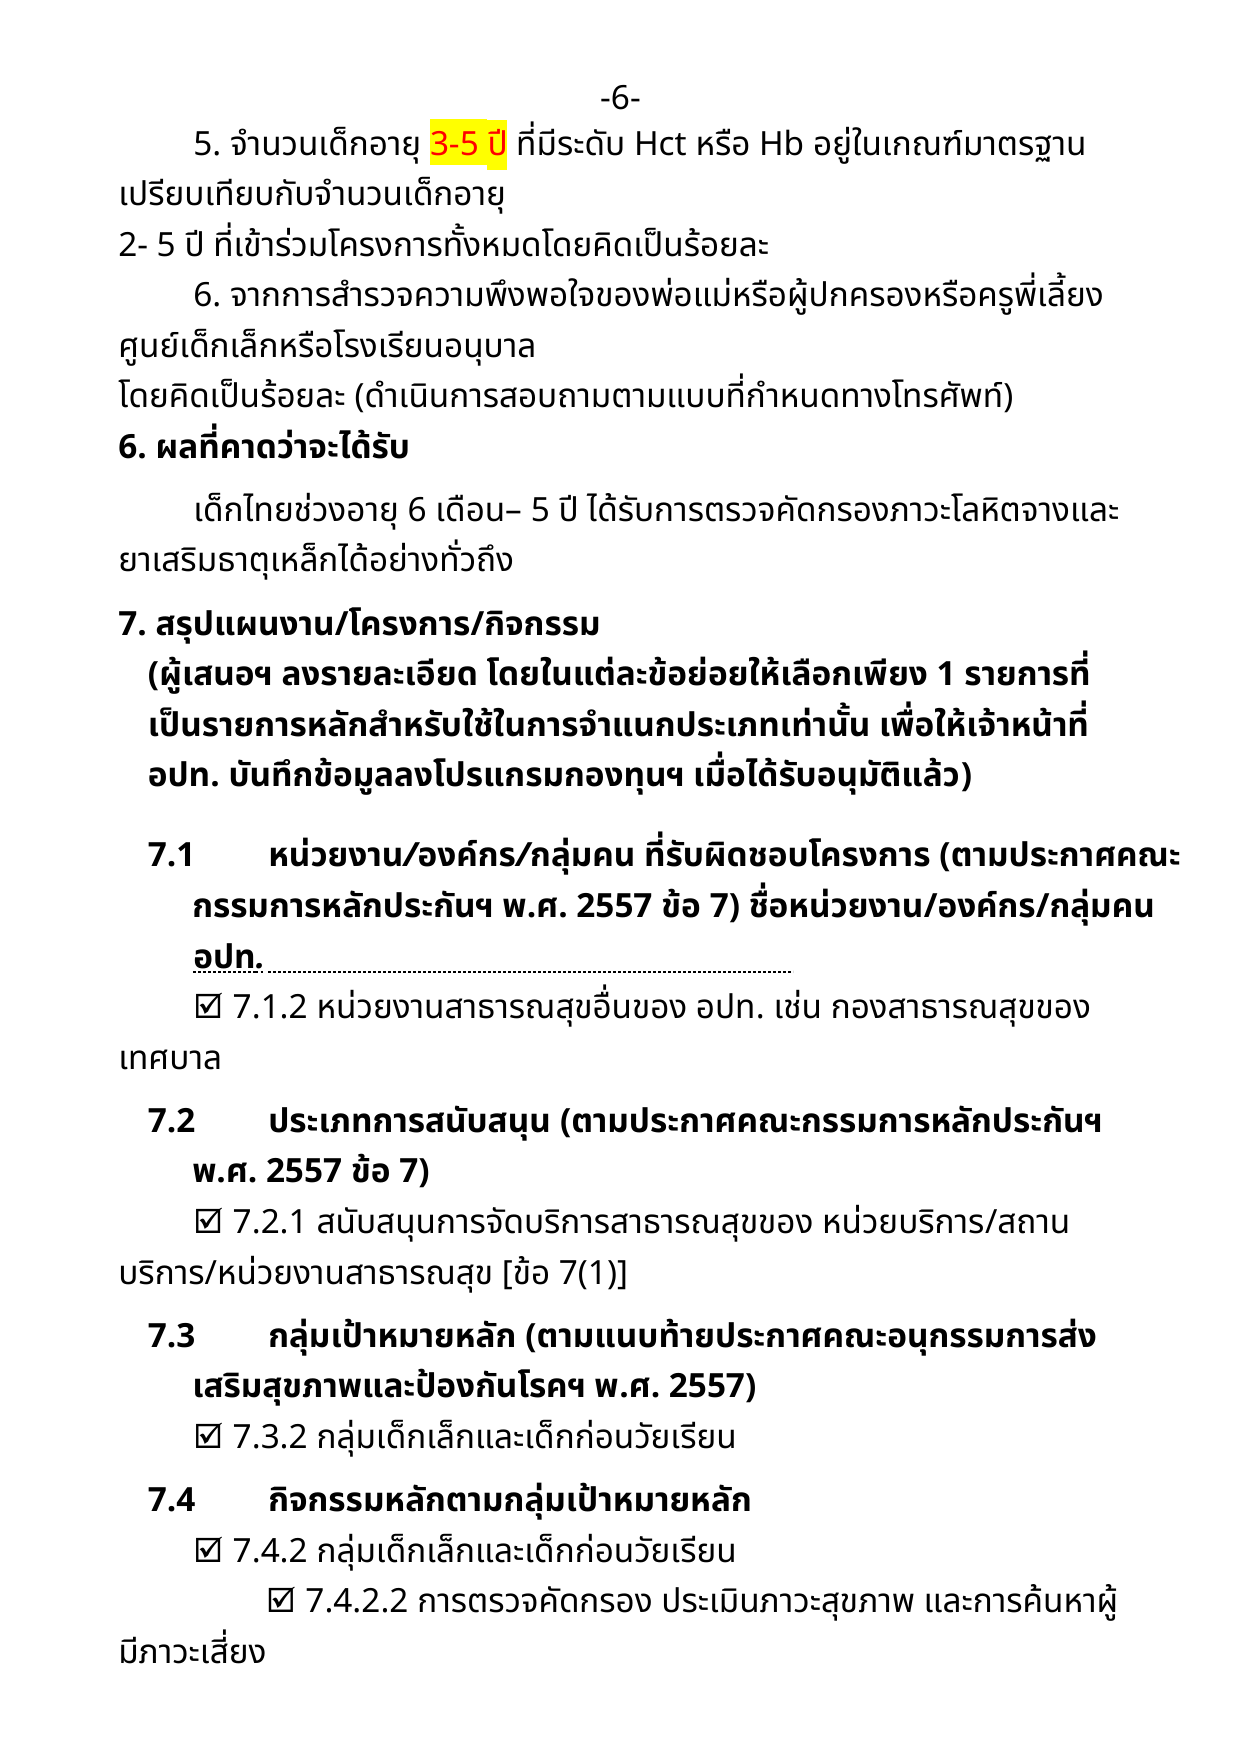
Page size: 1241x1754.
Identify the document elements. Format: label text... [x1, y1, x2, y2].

text 7.2 ประเภทการสนับสนุน (ตามประกาศคณะกรรมการหลักประกันฯ พ.ศ. 2557 ข้อ 7) [148, 1097, 1122, 1198]
text 7.3 กลุ่มเป้าหมายหลัก (ตามแนบท้ายประกาศคณะอนุกรรมการส่งเสริมสุขภาพและป้องกันโรคฯ พ.ศ. 2557) [148, 1312, 1187, 1413]
text 7.1.2 หน่วยงานสาธารณสุขอื่นของ อปท. เช่น กองสาธารณสุขของเทศบาล [118, 983, 1122, 1084]
text 7.1 หน่วยงาน/องค์กร/กลุ่มคน ที่รับผิดชอบโครงการ (ตามประกาศคณะกรรมการหลักประกันฯ พ.ศ. 2557 ข้อ 7) ชื่อหน่วยงาน/องค์กร/กลุ่มคน อปท. [148, 831, 1196, 983]
text 7.3.2 กลุ่มเด็กเล็กและเด็กก่อนวัยเรียน [118, 1413, 1122, 1463]
text เด็กไทยช่วงอายุ 6 เดือน– 5 ปี ได้รับการตรวจคัดกรองภาวะโลหิตจางและยาเสริมธาตุเหล็กได้อย่างทั่วถึง [118, 486, 1122, 587]
text 7.4.2.2 การตรวจคัดกรอง ประเมินภาวะสุขภาพ และการค้นหาผู้มีภาวะเสี่ยง [118, 1577, 1122, 1678]
text (ผู้เสนอฯ ลงรายละเอียด โดยในแต่ละข้อย่อยให้เลือกเพียง 1 รายการที่เป็นรายการหลักสำหรับใช้ในการจำแนกประเภทเท่านั้น เพื่อให้เจ้าหน้าที่ อปท. บันทึกข้อมูลลงโปรแกรมกองทุนฯ เมื่อได้รับอนุมัติแล้ว) [148, 650, 1122, 802]
text 7.4 กิจกรรมหลักตามกลุ่มเป้าหมายหลัก [148, 1476, 1122, 1527]
text 7.4.2 กลุ่มเด็กเล็กและเด็กก่อนวัยเรียน [118, 1527, 1122, 1577]
text 6. จากการสำรวจความพึงพอใจของพ่อแม่หรือผู้ปกครองหรือครูพี่เลี้ยงศูนย์เด็กเล็กหรือโรงเรียนอนุบาล โดยคิดเป็นร้อยละ (ดำเนินการสอบถามตามแบบที่กำหนดทางโทรศัพท์) [118, 271, 1122, 423]
text 7.2.1 สนับสนุนการจัดบริการสาธารณสุขของ หน่วยบริการ/สถานบริการ/หน่วยงานสาธารณสุข [ข้อ 7(1)] [118, 1198, 1196, 1299]
text 5. จำนวนเด็กอายุ 3-5 ปี ที่มีระดับ Hct หรือ Hb อยู่ในเกณฑ์มาตรฐาน เปรียบเทียบกับจำนวนเด็กอายุ 2- 5 ปี ที่เข้าร่วมโครงการทั้งหมดโดยคิดเป็นร้อยละ [118, 119, 1122, 271]
text 6. ผลที่คาดว่าจะได้รับ [118, 423, 1122, 473]
text 7. สรุปแผนงาน/โครงการ/กิจกรรม [118, 599, 1122, 650]
